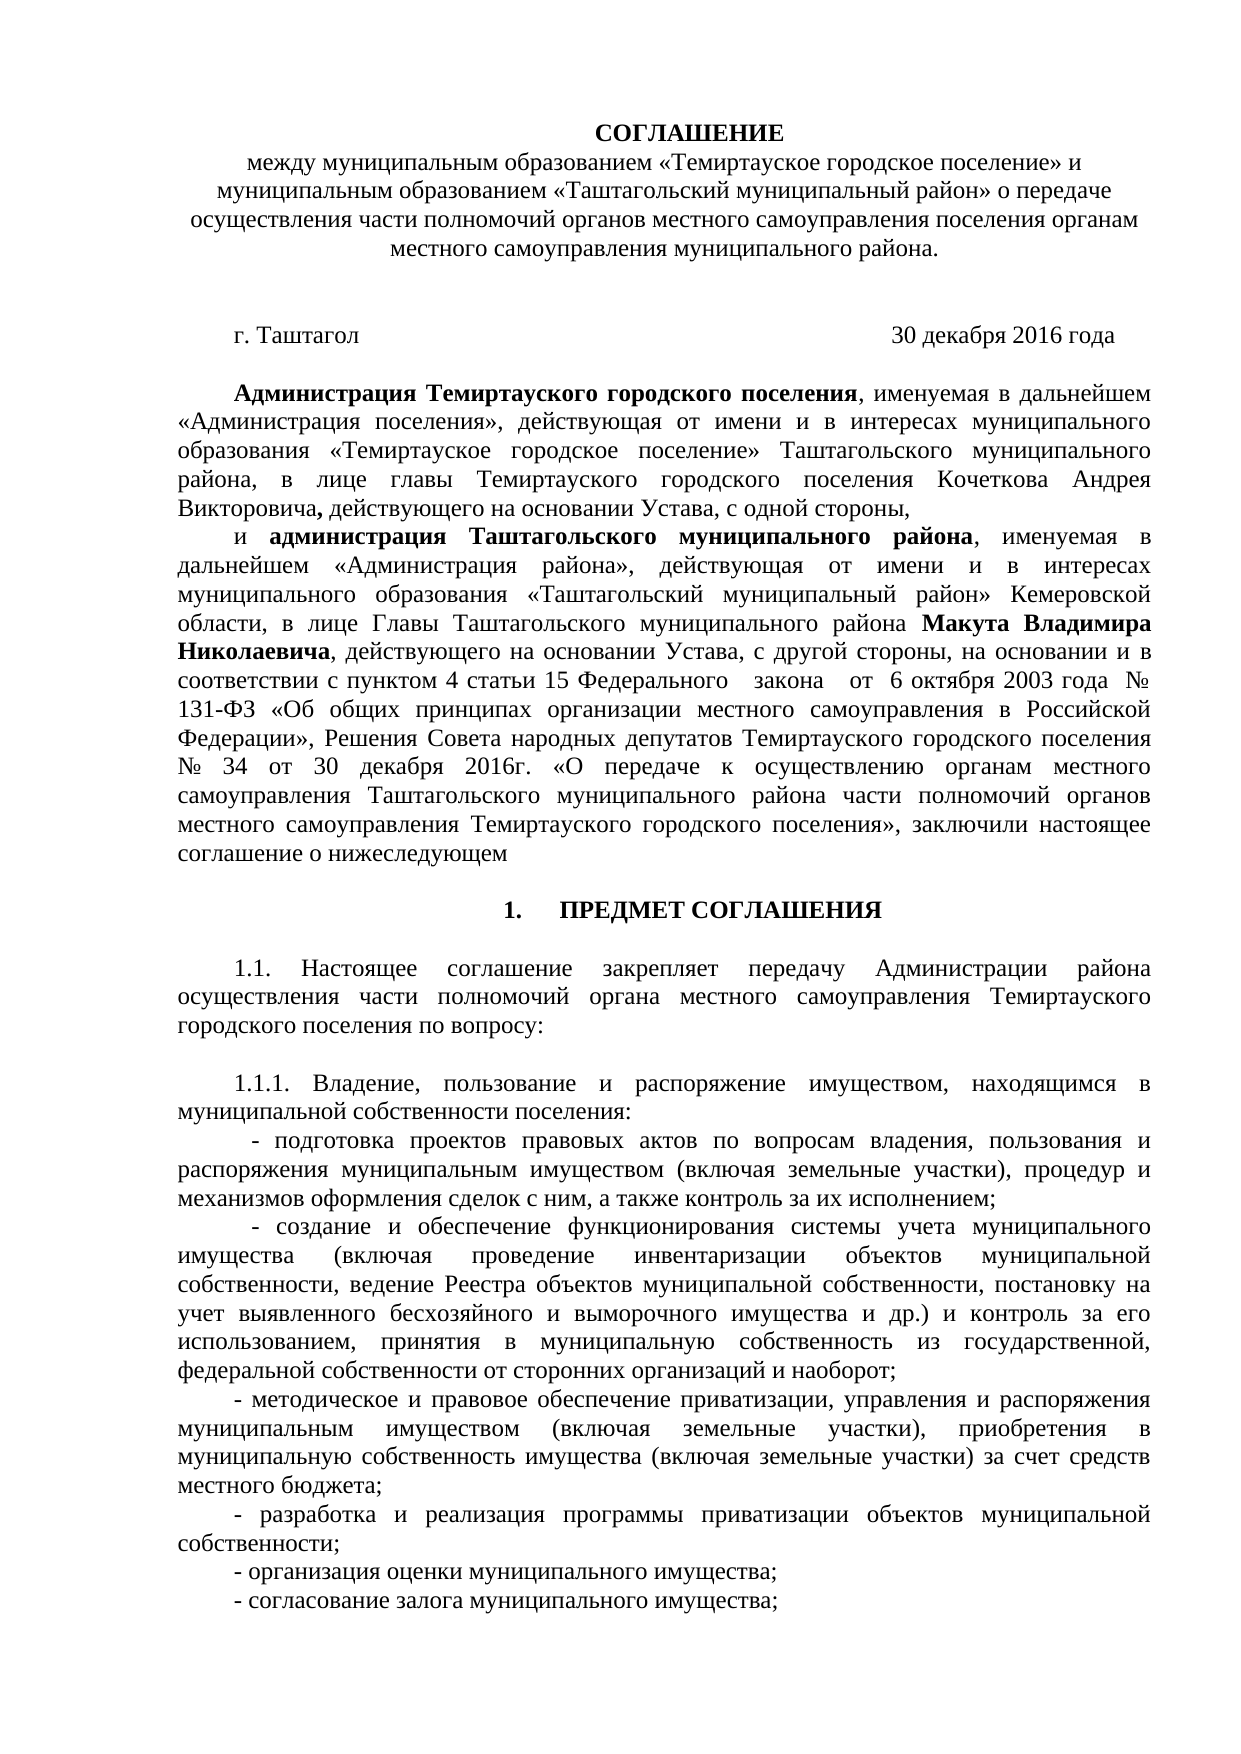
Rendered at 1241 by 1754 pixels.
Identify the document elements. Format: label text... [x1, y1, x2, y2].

text 1.1. Настоящее соглашение закрепляет передачу Администрации района осуществления части полномочий органа местного самоуправления Темиртауского городского поселения по вопросу: [177, 953, 1152, 1039]
text - методическое и правовое обеспечение приватизации, управления и распоряжения муниципальным имуществом (включая земельные участки), приобретения в муниципальную собственность имущества (включая земельные участки) за счет средств местного бюджета; [177, 1384, 1152, 1499]
text СОГЛАШЕНИЕ между муниципальным образованием «Темиртауское городское поселение» и муниципальным образованием «Таштагольский муниципальный район» о передаче осуществления части полномочий органов местного самоуправления поселения органам местного самоуправления муниципального района. [177, 118, 1152, 262]
text - подготовка проектов правовых актов по вопросам владения, пользования и распоряжения муниципальным имуществом (включая земельные участки), процедур и механизмов оформления сделок с ним, а также контроль за их исполнением; [177, 1125, 1152, 1211]
text - организация оценки муниципального имущества; [177, 1556, 1152, 1585]
text 1.1.1. Владение, пользование и распоряжение имуществом, находящимся в муниципальной собственности поселения: [177, 1068, 1152, 1125]
list ПРЕДМЕТ СОГЛАШЕНИЯ [177, 895, 1152, 924]
text - создание и обеспечение функционирования системы учета муниципального имущества (включая проведение инвентаризации объектов муниципальной собственности, ведение Реестра объектов муниципальной собственности, постановку на учет выявленного бесхозяйного и выморочного имущества и др.) и контроль за его использованием, принятия в муниципальную собственность из государственной, федеральной собственности от сторонних организаций и наоборот; [177, 1211, 1152, 1384]
text - разработка и реализация программы приватизации объектов муниципальной собственности; [177, 1499, 1152, 1556]
text и администрация Таштагольского муниципального района, именуемая в дальнейшем «Администрация района», действующая от имени и в интересах муниципального образования «Таштагольский муниципальный район» Кемеровской области, в лице Главы Таштагольского муниципального района Макута Владимира Николаевича, действующего на основании Устава, с другой стороны, на основании и в соответствии с пунктом 4 статьи 15 Федерального закона от № 131-ФЗ «Об общих принципах организации местного самоуправления в Российской Федерации», Решения Совета народных депутатов Темиртауского городского поселения № 34 от 30 декабря 2016г. «О передаче к осуществлению органам местного самоуправления Таштагольского муниципального района части полномочий органов местного самоуправления Темиртауского городского поселения», заключили настоящее соглашение о нижеследующем [177, 521, 1152, 866]
text - согласование залога муниципального имущества; [177, 1585, 1152, 1614]
text г. Таштагол 30 декабря 2016 года [233, 291, 1152, 348]
text Администрация Темиртауского городского поселения, именуемая в дальнейшем «Администрация поселения», действующая от имени и в интересах муниципального образования «Темиртауское городское поселение» Таштагольского муниципального района, в лице главы Темиртауского городского поселения Кочеткова Андрея Викторовича, действующего на основании Устава, с одной стороны, [177, 378, 1152, 521]
